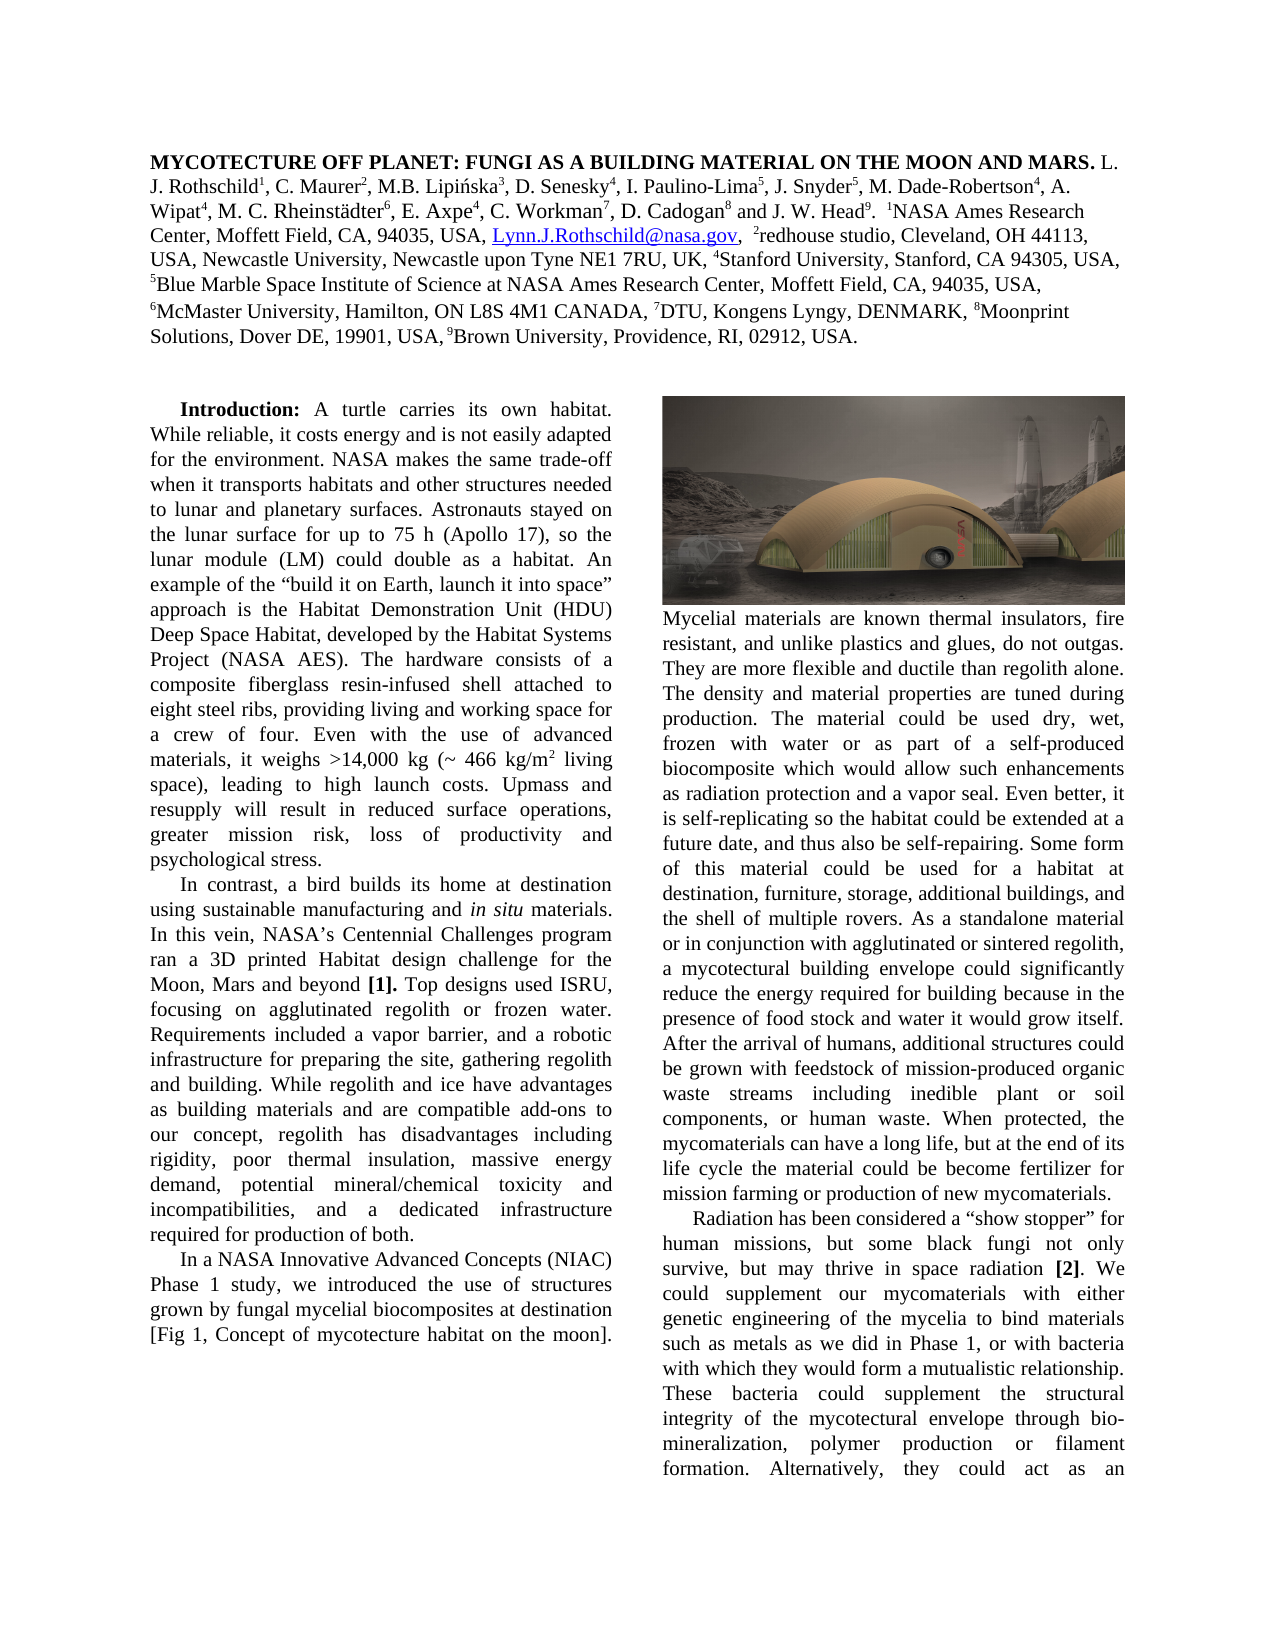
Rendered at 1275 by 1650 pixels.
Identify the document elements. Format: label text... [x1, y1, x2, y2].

text In contrast, a bird builds its home at destination using sustainable manufacturing and in situ materials. In this vein, NASA’s Centennial Challenges program ran a 3D printed Habitat design challenge for the Moon, Mars and beyond [1]. Top designs used ISRU, focusing on agglutinated regolith or frozen water. Requirements included a vapor barrier, and a robotic infrastructure for preparing the site, gathering regolith and building. While regolith and ice have advantages as building materials and are compatible add-ons to our concept, regolith has disadvantages including rigidity, poor thermal insulation, massive energy demand, potential mineral/chemical toxicity and incompatibilities, and a dedicated infrastructure required for production of both. [150, 871, 613, 1246]
picture [662, 396, 1125, 605]
text Introduction: A turtle carries its own habitat. While reliable, it costs energy and is not easily adapted for the environment. NASA makes the same trade-off when it transports habitats and other structures needed to lunar and planetary surfaces. Astronauts stayed on the lunar surface for up to 75 h (Apollo 17), so the lunar module (LM) could double as a habitat. An example of the “build it on Earth, launch it into space” approach is the Habitat Demonstration Unit (HDU) Deep Space Habitat, developed by the Habitat Systems Project (NASA AES). The hardware consists of a composite fiberglass resin-infused shell attached to eight steel ribs, providing living and working space for a crew of four. Even with the use of advanced materials, it weighs >14,000 kg (~ 466 kg/m2 living space), leading to high launch costs. Upmass and resupply will result in reduced surface operations, greater mission risk, loss of productivity and psychological stress. [150, 396, 613, 871]
text In a NASA Innovative Advanced Concepts (NIAC) Phase 1 study, we introduced the use of structures grown by fungal mycelial biocomposites at destination [Fig 1, Concept of mycotecture habitat on the moon]. Mycelial materials are known thermal insulators, fire resistant, and unlike plastics and glues, do not outgas. They are more flexible and ductile than regolith alone. The density and material properties are tuned during production. The material could be used dry, wet, frozen with water or as part of a self-produced biocomposite which would allow such enhancements as radiation protection and a vapor seal. Even better, it is self-replicating so the habitat could be extended at a future date, and thus also be self-repairing. Some form of this material could be used for a habitat at destination, furniture, storage, additional buildings, and the shell of multiple rovers. As a standalone material or in conjunction with agglutinated or sintered regolith, a mycotectural building envelope could significantly reduce the energy required for building because in the presence of food stock and water it would grow itself. After the arrival of humans, additional structures could be grown with feedstock of mission-produced organic waste streams including inedible plant or soil components, or human waste. When protected, the mycomaterials can have a long life, but at the end of its life cycle the material could be become fertilizer for mission farming or production of new mycomaterials. [662, 605, 1125, 1204]
text MYCOTECTURE OFF PLANET: FUNGI AS A BUILDING MATERIAL ON THE MOON AND MARS. L. J. Rothschild1, C. Maurer2, M.B. Lipińska3, D. Senesky4, I. Paulino-Lima5, J. Snyder5, M. Dade-Robertson4, A. Wipat4, M. C. Rheinstädter6, E. Axpe4, C. Workman7, D. Cadogan8 and J. W. Head9. 1NASA Ames Research Center, Moffett Field, CA, 94035, USA, Lynn.J.Rothschild@nasa.gov, 2redhouse studio, Cleveland, OH 44113, USA, Newcastle University, Newcastle upon Tyne NE1 7RU, UK, 4Stanford University, Stanford, CA 94305, USA, 5Blue Marble Space Institute of Science at NASA Ames Research Center, Moffett Field, CA, 94035, USA, 6McMaster University, Hamilton, ON L8S 4M1 CANADA, 7DTU, Kongens Lyngy, DENMARK, 8Moonprint Solutions, Dover DE, 19901, USA, 9Brown University, Providence, RI, 02912, USA. [150, 150, 1125, 348]
